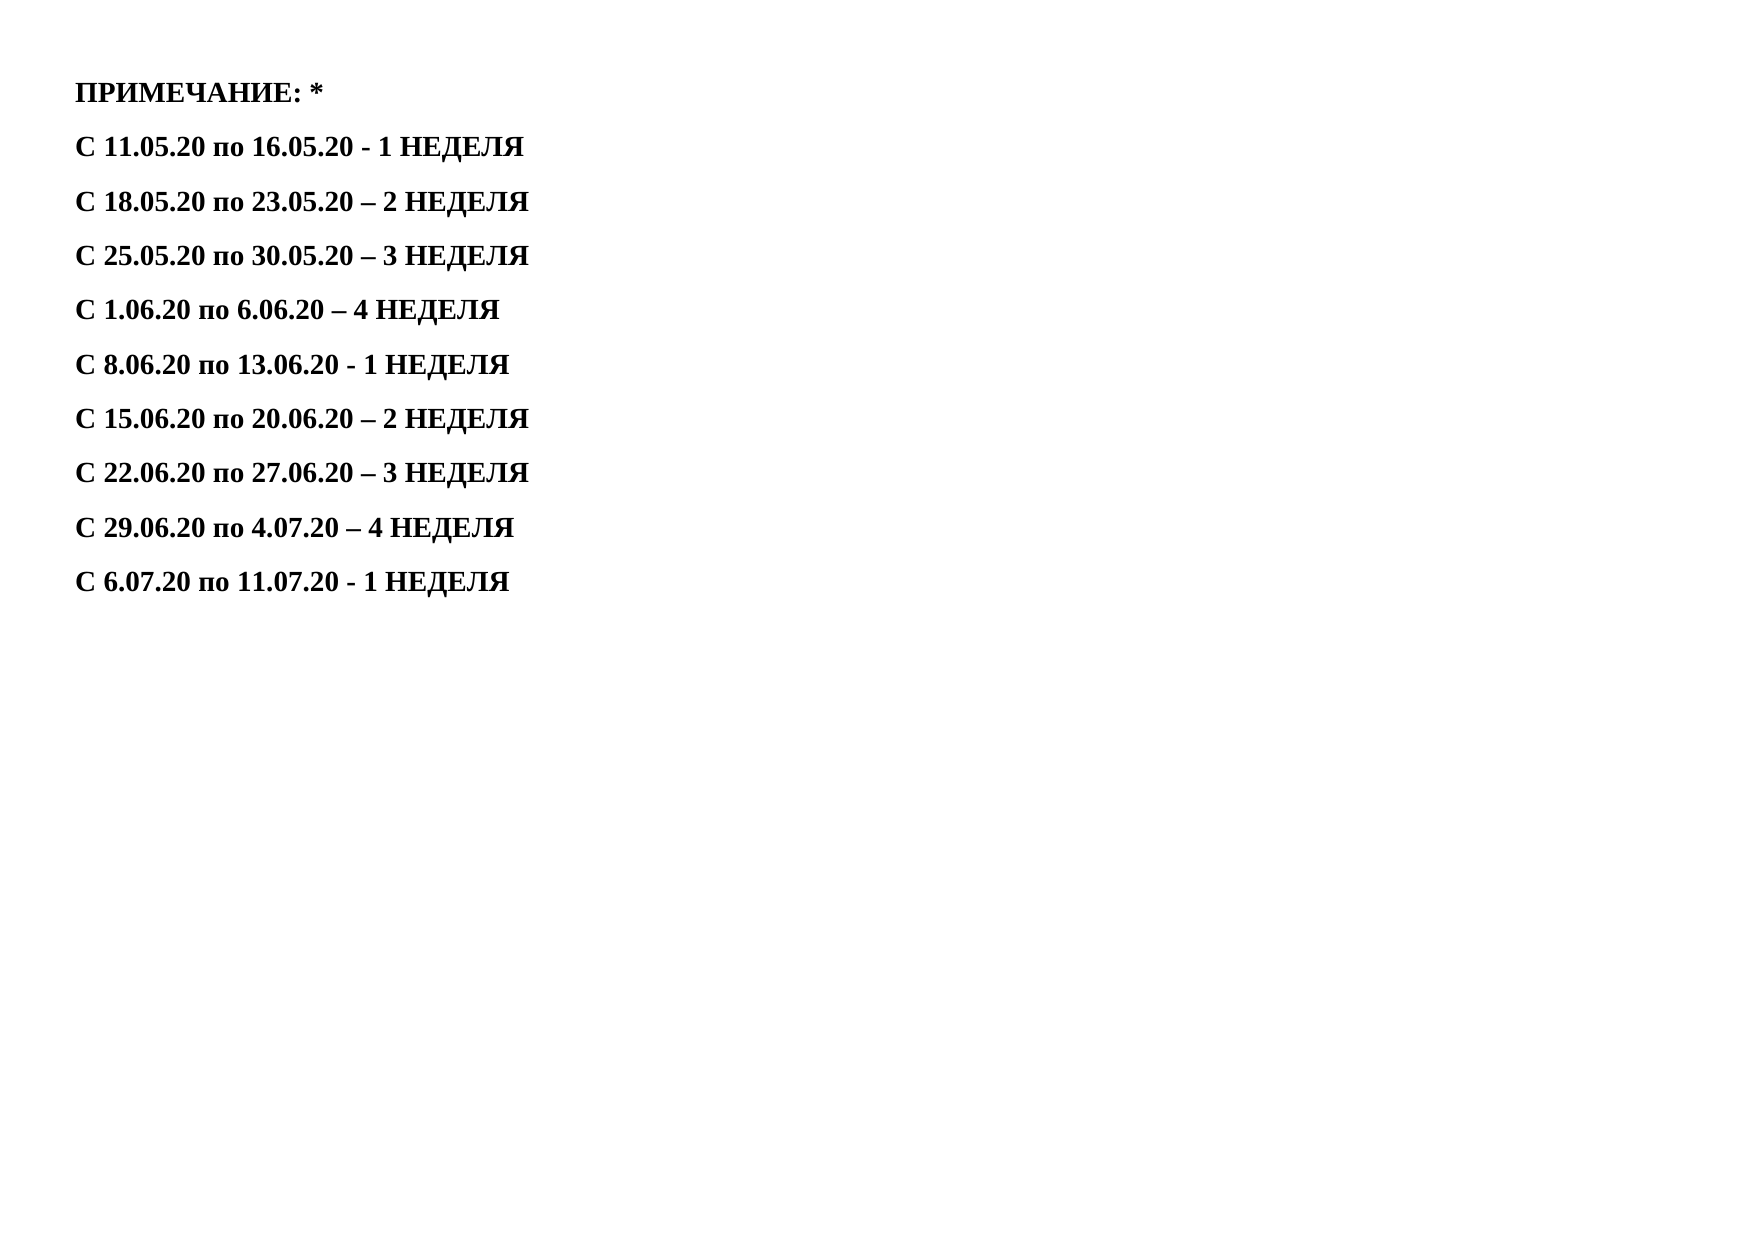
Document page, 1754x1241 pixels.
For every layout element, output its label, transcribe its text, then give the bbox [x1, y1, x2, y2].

text С 15.06.20 по 20.06.20 – 2 НЕДЕЛЯ [75, 401, 1679, 435]
text С 6.07.20 по 11.07.20 - 1 НЕДЕЛЯ [75, 564, 1679, 598]
text С 18.05.20 по 23.05.20 – 2 НЕДЕЛЯ [75, 184, 1679, 217]
text С 11.05.20 по 16.05.20 - 1 НЕДЕЛЯ [75, 129, 1679, 163]
text ПРИМЕЧАНИЕ: * [75, 75, 1679, 108]
text С 8.06.20 по 13.06.20 - 1 НЕДЕЛЯ [75, 347, 1679, 380]
text С 1.06.20 по 6.06.20 – 4 НЕДЕЛЯ [75, 292, 1679, 326]
text С 25.05.20 по 30.05.20 – 3 НЕДЕЛЯ [75, 238, 1679, 272]
text С 29.06.20 по 4.07.20 – 4 НЕДЕЛЯ [75, 510, 1679, 543]
text С 22.06.20 по 27.06.20 – 3 НЕДЕЛЯ [75, 456, 1679, 489]
